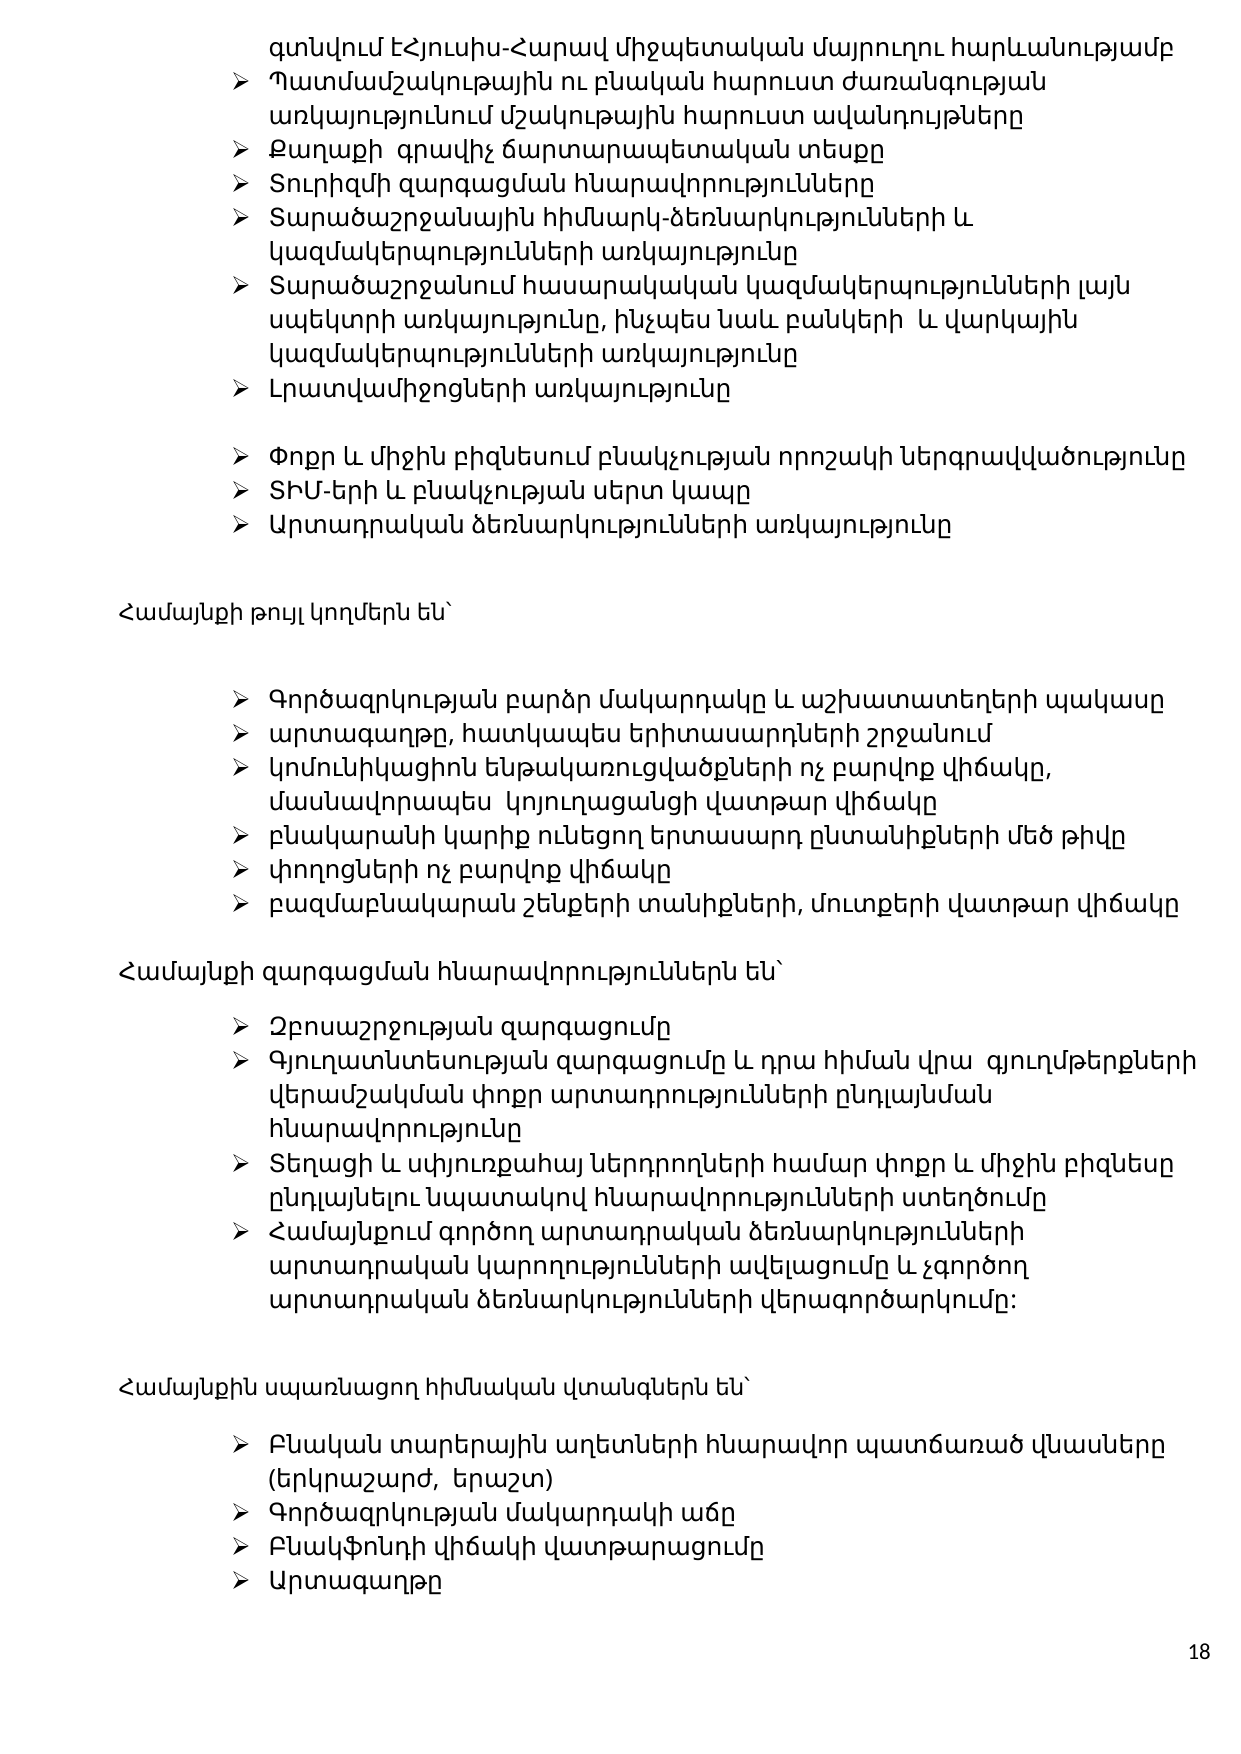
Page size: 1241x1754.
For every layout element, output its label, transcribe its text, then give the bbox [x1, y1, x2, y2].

list Տարածաշրջանում հասարակական կազմակերպությունների լայն սպեկտրի առկայությունը, ինչպես նաև բանկերի և վարկային կազմակերպությունների առկայությունը [231, 268, 1211, 370]
list Տարածաշրջանային հիմնարկ-ձեռնարկությունների և կազմակերպությունների առկայությունը [231, 200, 1211, 268]
text Համայնքի թույլ կողմերն են՝ [118, 595, 1211, 627]
list Արտագաղթը [231, 1563, 1211, 1597]
list Լրատվամիջոցների առկայությունը [231, 370, 1211, 404]
list գտնվում էՀյուսիս-Հարավ միջպետական մայրուղու հարևանությամբ [268, 29, 1211, 64]
list Գործազրկության բարձր մակարդակը և աշխատատեղերի պակասը [231, 682, 1211, 716]
list Գործազրկության մակարդակի աճը [231, 1495, 1211, 1529]
list Տուրիզմի զարգացման հնարավորությունները [231, 166, 1211, 200]
list Գյուղատնտեսության զարգացումը և դրա հիման վրա գյուղմթերքների վերամշակման փոքր արտադրությունների ընդլայնման հնարավորությունը [231, 1043, 1211, 1145]
list Զբոսաշրջության զարգացումը [231, 1009, 1211, 1043]
list Տեղացի և սփյուռքահայ ներդրողների համար փոքր և միջին բիզնեսը ընդլայնելու նպատակով հնարավորությունների ստեղծումը [231, 1145, 1211, 1213]
list արտագաղթը, հատկապես երիտասարդների շրջանում [231, 716, 1211, 750]
list Արտադրական ձեռնարկությունների առկայությունը [231, 506, 1211, 541]
list կոմունիկացիոն ենթակառուցվածքների ոչ բարվոք վիճակը, մասնավորապես կոյուղացանցի վատթար վիճակը [231, 750, 1211, 818]
list Համայնքում գործող արտադրական ձեռնարկությունների արտադրական կարողությունների ավելացումը և չգործող արտադրական ձեռնարկությունների վերագործարկումը: [231, 1213, 1211, 1349]
list Քաղաքի գրավիչ ճարտարապետական տեսքը [231, 132, 1211, 166]
list փողոցների ոչ բարվոք վիճակը [231, 852, 1211, 886]
text Համայնքին սպառնացող հիմնական վտանգներն են՝ [118, 1370, 1211, 1402]
list բնակարանի կարիք ունեցող երտասարդ ընտանիքների մեծ թիվը [231, 818, 1211, 852]
list Բնական տարերային աղետների հնարավոր պատճառած վնասները (երկրաշարժ, երաշտ) [231, 1427, 1211, 1495]
list Պատմամշակութային ու բնական հարուստ ժառանգության առկայությունում մշակութային հարուստ ավանդույթները [231, 64, 1211, 132]
list Բնակֆոնդի վիճակի վատթարացումը [231, 1529, 1211, 1563]
list բազմաբնակարան շենքերի տանիքների, մուտքերի վատթար վիճակը [231, 886, 1211, 920]
list Փոքր և միջին բիզնեսում բնակչության որոշակի ներգրավվածությունը [231, 438, 1211, 472]
list ՏԻՄ-երի և բնակչության սերտ կապը [231, 472, 1211, 506]
text Համայնքի զարգացման հնարավորություններն են՝ [118, 954, 1211, 988]
